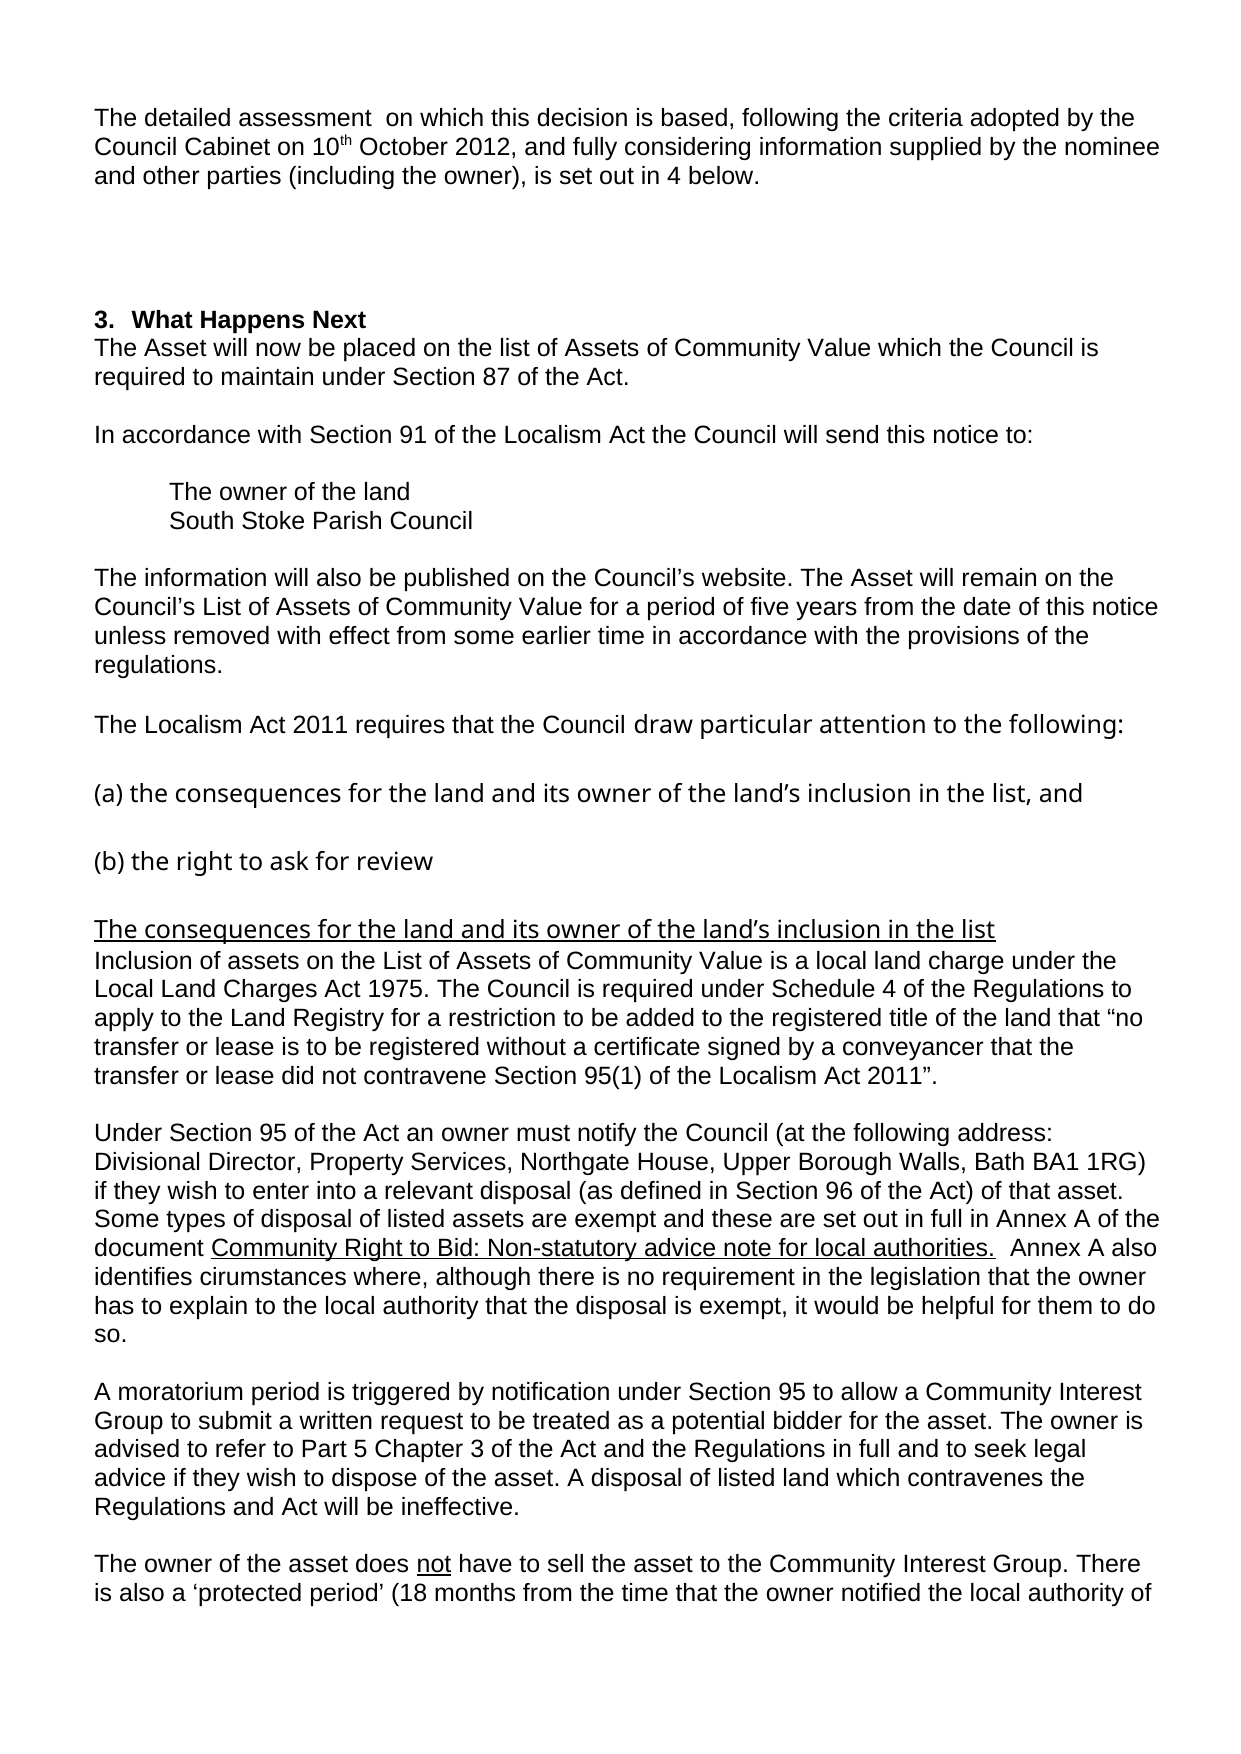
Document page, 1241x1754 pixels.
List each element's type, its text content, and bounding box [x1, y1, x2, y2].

text Inclusion of assets on the List of Assets of Community Value is a local land charge under the Local Land Charges Act 1975. The Council is required under Schedule 4 of the Regulations to apply to the Land Registry for a restriction to be added to the registered title of the land that “no transfer or lease is to be registered without a certificate signed by a conveyancer that the transfer or lease did not contravene Section 95(1) of the Localism Act 2011”. [94, 946, 1162, 1089]
text The Localism Act 2011 requires that the Council draw particular attention to the following: [94, 707, 1162, 741]
text A moratorium period is triggered by notification under Section 95 to allow a Community Interest Group to submit a written request to be treated as a potential bidder for the asset. The owner is advised to refer to Part 5 Chapter 3 of the Act and the Regulations in full and to seek legal advice if they wish to dispose of the asset. A disposal of listed land which contravenes the Regulations and Act will be ineffective. [94, 1377, 1162, 1521]
text The owner of the land [169, 477, 1162, 506]
list What Happens Next [94, 305, 1162, 333]
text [94, 1549, 1162, 1607]
text (a) the consequences for the land and its owner of the land’s inclusion in the list, and [94, 775, 1162, 809]
text Under Section 95 of the Act an owner must notify the Council (at the following address: Divisional Director, Property Services, Northgate House, Upper Borough Walls, Bath BA1 1RG) if they wish to enter into a relevant disposal (as defined in Section 96 of the Act) of that asset. Some types of disposal of listed assets are exempt and these are set out in full in Annex A of the document Community Right to Bid: Non-statutory advice note for local authorities. Annex A also identifies cirumstances where, although there is no requirement in the legislation that the owner has to explain to the local authority that the disposal is exempt, it would be helpful for them to do so. [94, 1118, 1162, 1348]
text South Stoke Parish Council [169, 506, 1162, 535]
text The information will also be published on the Council’s website. The Asset will remain on the Council’s List of Assets of Community Value for a period of five years from the date of this notice unless removed with effect from some earlier time in accordance with the provisions of the regulations. [94, 563, 1162, 678]
text The detailed assessment on which this decision is based, following the criteria adopted by the Council Cabinet on 10th October 2012, and fully considering information supplied by the nominee and other parties (including the owner), is set out in 4 below. [94, 103, 1162, 190]
text In accordance with Section 91 of the Localism Act the Council will send this notice to: [94, 420, 1162, 448]
text (b) the right to ask for review [94, 843, 1162, 877]
text The consequences for the land and its owner of the land’s inclusion in the list [94, 912, 1162, 946]
text The Asset will now be placed on the list of Assets of Community Value which the Council is required to maintain under Section 87 of the Act. [94, 333, 1162, 391]
